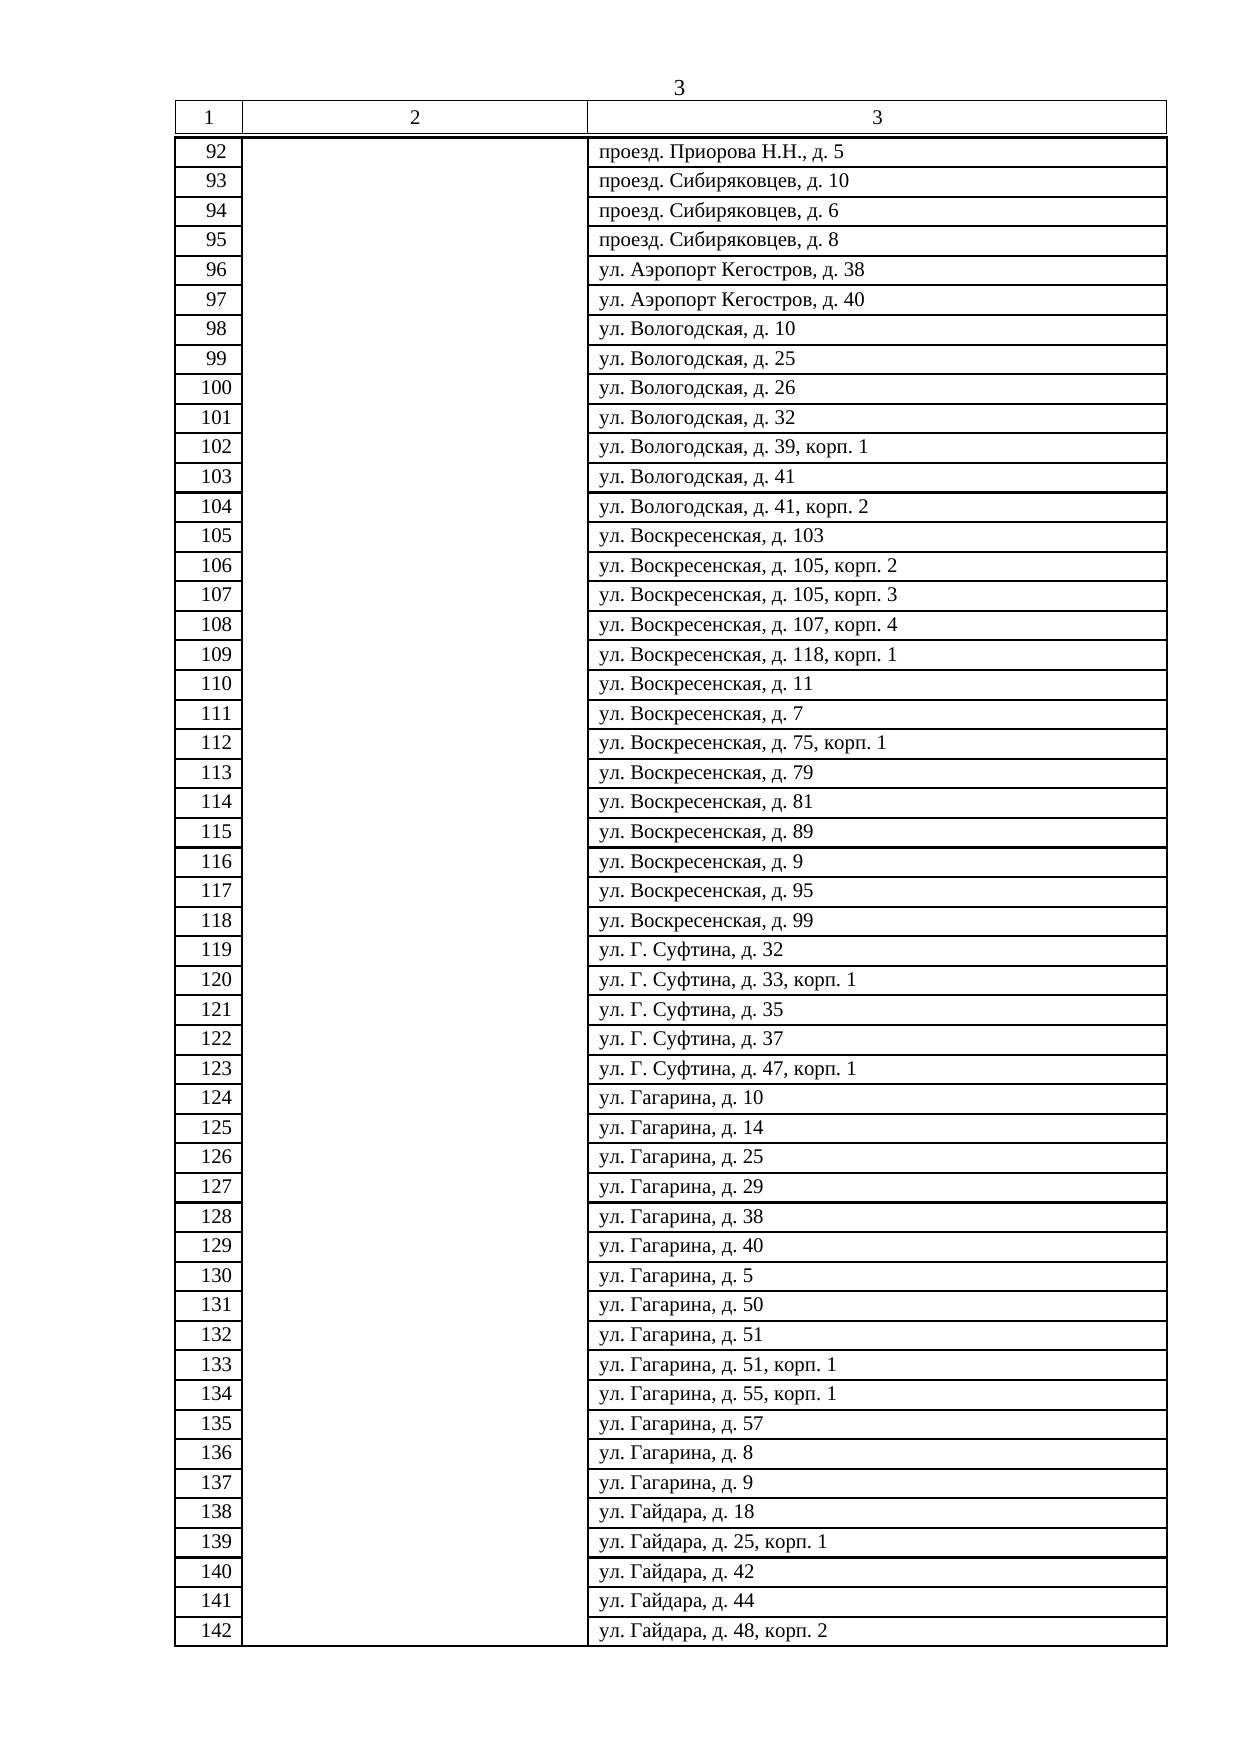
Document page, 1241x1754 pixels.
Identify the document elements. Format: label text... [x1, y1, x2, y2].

table_cell [176, 227, 241, 255]
table_cell [176, 257, 241, 284]
table_cell ул. Г. Суфтина, д. 35 [589, 996, 1166, 1024]
table_cell [176, 434, 241, 462]
table_cell ул. Гагарина, д. 40 [589, 1233, 1166, 1261]
table_cell [176, 1440, 241, 1468]
table_cell [176, 701, 241, 728]
table_cell ул. Воскресенская, д. 89 [589, 819, 1166, 846]
table_cell ул. Вологодская, д. 39, корп. 1 [589, 434, 1166, 462]
table_cell [176, 286, 241, 314]
table_cell [176, 1233, 241, 1261]
table_cell [176, 1529, 241, 1556]
table_cell ул. Воскресенская, д. 9 [589, 849, 1166, 876]
table_cell [176, 878, 241, 906]
table_cell [176, 1470, 241, 1497]
table_cell ул. Г. Суфтина, д. 32 [589, 937, 1166, 965]
table_cell ул. Воскресенская, д. 81 [589, 789, 1166, 817]
table_cell ул. Воскресенская, д. 7 [589, 701, 1166, 728]
table_cell [176, 1322, 241, 1349]
table_cell ул. Воскресенская, д. 79 [589, 760, 1166, 787]
table_cell [176, 1085, 241, 1113]
table_cell ул. Воскресенская, д. 118, корп. 1 [589, 641, 1166, 669]
table_cell [176, 612, 241, 639]
table_cell [176, 375, 241, 403]
table_cell ул. Воскресенская, д. 99 [589, 908, 1166, 935]
table_cell ул. Воскресенская, д. 11 [589, 671, 1166, 698]
table_cell ул. Г. Суфтина, д. 47, корп. 1 [589, 1056, 1166, 1083]
table_cell ул. Вологодская, д. 10 [589, 316, 1166, 343]
table_cell ул. Г. Суфтина, д. 33, корп. 1 [589, 967, 1166, 994]
table_cell проезд. Сибиряковцев, д. 8 [589, 227, 1166, 255]
table_cell [176, 316, 241, 343]
table_cell проезд. Приорова Н.Н., д. 5 [589, 139, 1166, 166]
table_cell [176, 1588, 241, 1616]
table_cell [176, 1144, 241, 1172]
table_cell ул. Г. Суфтина, д. 37 [589, 1026, 1166, 1053]
table_cell [176, 967, 241, 994]
table_cell [176, 139, 241, 166]
table_cell проезд. Сибиряковцев, д. 6 [589, 198, 1166, 225]
table_cell ул. Воскресенская, д. 103 [589, 523, 1166, 551]
table_cell [176, 671, 241, 698]
table_cell [176, 908, 241, 935]
table_cell [176, 819, 241, 846]
table_cell [176, 168, 241, 196]
table_cell [176, 730, 241, 758]
table_cell [176, 198, 241, 225]
table_cell ул. Воскресенская, д. 107, корп. 4 [589, 612, 1166, 639]
table_cell ул. Воскресенская, д. 105, корп. 3 [589, 582, 1166, 610]
table_cell [176, 760, 241, 787]
table_cell [176, 1204, 241, 1231]
table_cell [176, 1174, 241, 1201]
table_cell ул. Гагарина, д. 38 [589, 1204, 1166, 1231]
table_cell ул. Воскресенская, д. 75, корп. 1 [589, 730, 1166, 758]
table_cell [176, 1056, 241, 1083]
table_cell ул. Гагарина, д. 14 [589, 1115, 1166, 1142]
table_cell [176, 849, 241, 876]
table_cell [176, 1351, 241, 1379]
table_cell [176, 1618, 241, 1645]
table_cell ул. Гайдара, д. 42 [589, 1559, 1166, 1586]
table_cell ул. Гагарина, д. 8 [589, 1440, 1166, 1468]
table_cell [176, 464, 241, 491]
table_cell ул. Вологодская, д. 41 [589, 464, 1166, 491]
table_cell [176, 346, 241, 373]
table_cell [176, 1115, 241, 1142]
table_cell [176, 1559, 241, 1586]
table_cell ул. Гагарина, д. 5 [589, 1263, 1166, 1290]
table_cell ул. Воскресенская, д. 105, корп. 2 [589, 553, 1166, 580]
table_cell ул. Гайдара, д. 18 [589, 1499, 1166, 1527]
table_cell проезд. Сибиряковцев, д. 10 [589, 168, 1166, 196]
table_cell ул. Вологодская, д. 25 [589, 346, 1166, 373]
table_cell [176, 1411, 241, 1438]
table_cell ул. Вологодская, д. 41, корп. 2 [589, 494, 1166, 521]
table_cell ул. Гагарина, д. 57 [589, 1411, 1166, 1438]
table_cell ул. Гагарина, д. 29 [589, 1174, 1166, 1201]
table_cell [176, 1499, 241, 1527]
table_cell [176, 937, 241, 965]
table_cell ул. Аэропорт Кегостров, д. 40 [589, 286, 1166, 314]
table_cell [176, 789, 241, 817]
table_cell ул. Гагарина, д. 50 [589, 1292, 1166, 1320]
table_cell [176, 1263, 241, 1290]
table_cell ул. Вологодская, д. 26 [589, 375, 1166, 403]
table_cell ул. Гагарина, д. 51 [589, 1322, 1166, 1349]
table_cell ул. Гайдара, д. 25, корп. 1 [589, 1529, 1166, 1556]
table_cell ул. Воскресенская, д. 95 [589, 878, 1166, 906]
table_cell [176, 641, 241, 669]
table_cell [176, 996, 241, 1024]
table_cell [176, 1026, 241, 1053]
table_cell [176, 553, 241, 580]
table_cell ул. Вологодская, д. 32 [589, 405, 1166, 432]
table_cell [176, 1381, 241, 1408]
table_cell [176, 405, 241, 432]
table_cell ул. Гайдара, д. 44 [589, 1588, 1166, 1616]
table_cell ул. Гагарина, д. 9 [589, 1470, 1166, 1497]
table_cell ул. Гагарина, д. 25 [589, 1144, 1166, 1172]
table_cell ул. Гагарина, д. 55, корп. 1 [589, 1381, 1166, 1408]
table_cell ул. Гагарина, д. 10 [589, 1085, 1166, 1113]
table_cell [176, 523, 241, 551]
table_cell [176, 494, 241, 521]
table_cell ул. Аэропорт Кегостров, д. 38 [589, 257, 1166, 284]
table_cell [176, 582, 241, 610]
table_cell [176, 1292, 241, 1320]
table_cell ул. Гагарина, д. 51, корп. 1 [589, 1351, 1166, 1379]
table_cell ул. Гайдара, д. 48, корп. 2 [589, 1618, 1166, 1645]
